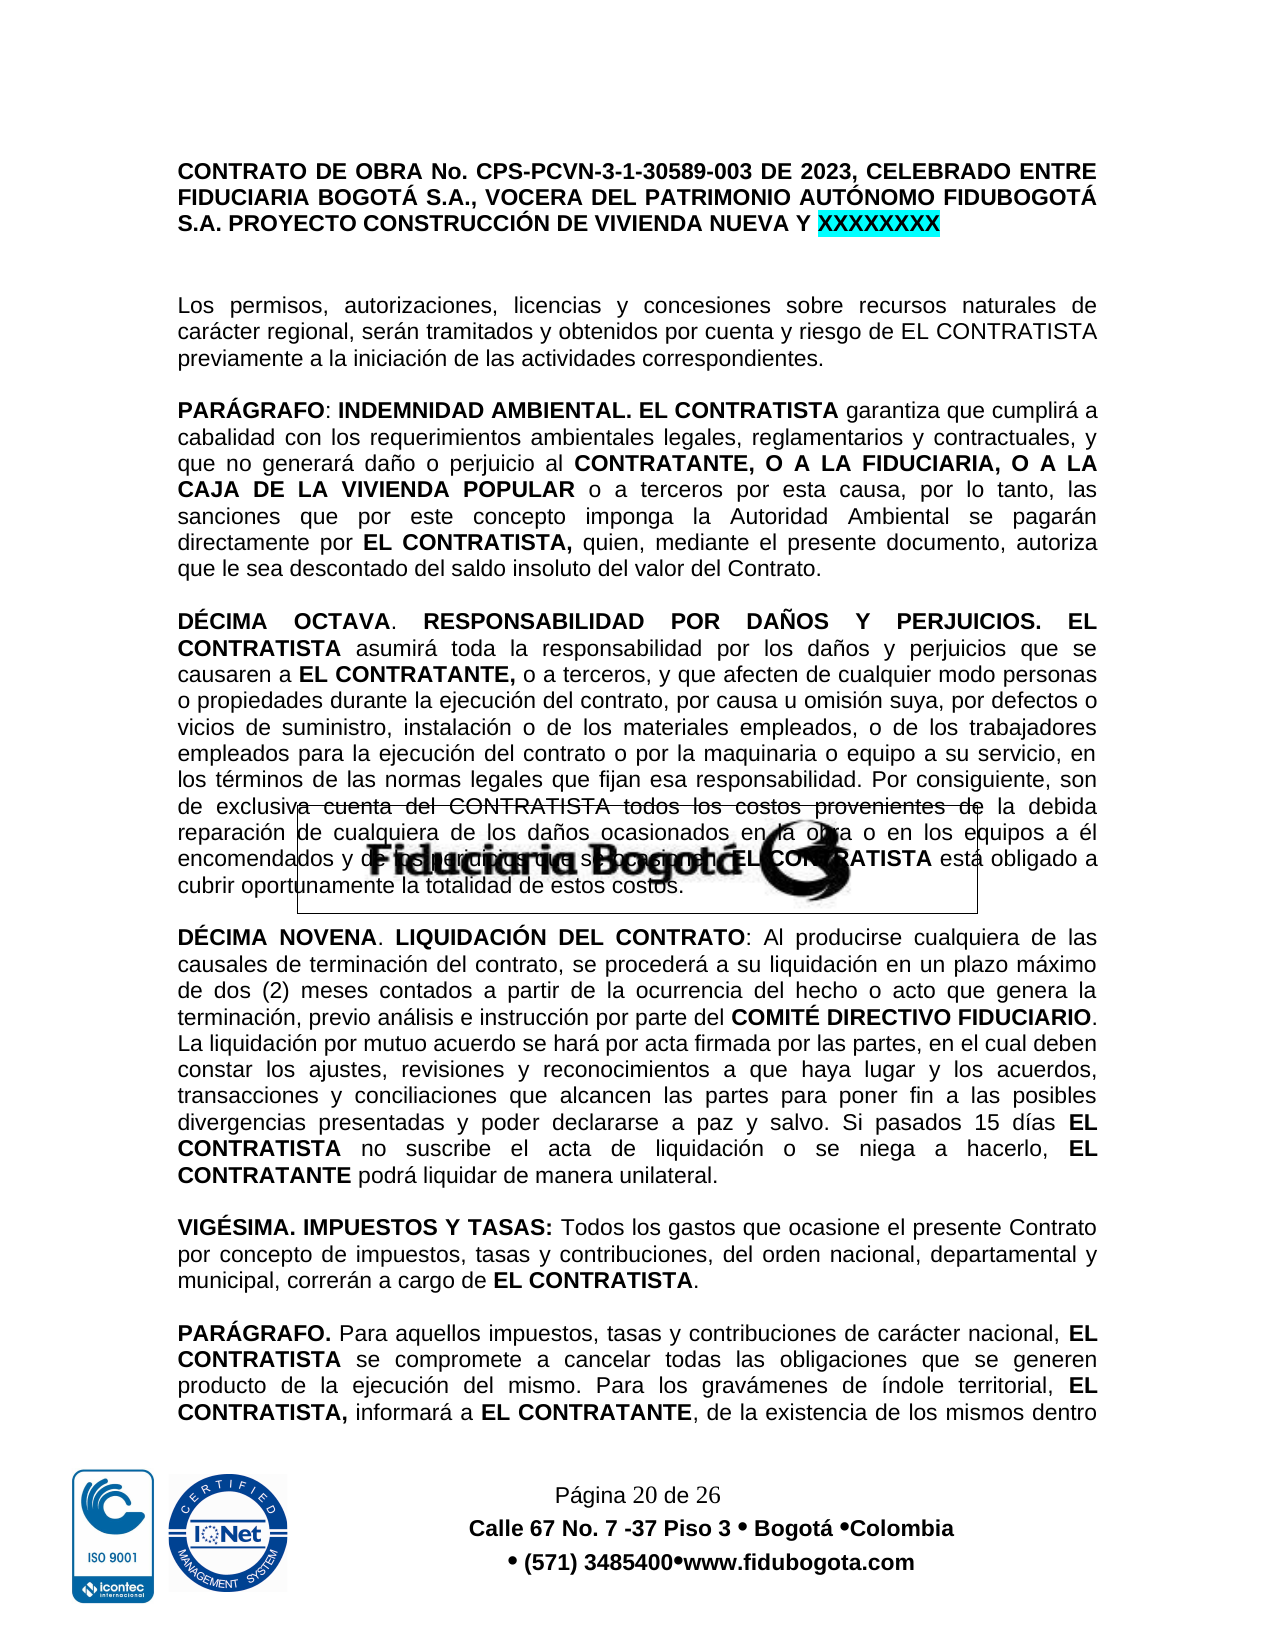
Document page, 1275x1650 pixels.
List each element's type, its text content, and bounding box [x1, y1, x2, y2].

picture [298, 898, 977, 913]
picture [168, 1474, 288, 1592]
text DÉCIMA OCTAVA. RESPONSABILIDAD POR DAÑOS Y PERJUICIOS. EL CONTRATISTA asumirá toda la responsabilidad por los daños y perjuicios que se causaren a EL CONTRATANTE, o a terceros, y que afecten de cualquier modo personas o propiedades durante la ejecución del contrato, por causa u omisión suya, por defectos o vicios de suministro, instalación o de los materiales empleados, o de los trabajadores empleados para la ejecución del contrato o por la maquinaria o equipo a su servicio, en los términos de las normas legales que fijan esa responsabilidad. Por consiguiente, son de exclusiva cuenta del CONTRATISTA todos los costos provenientes de la debida reparación de cualquiera de los daños ocasionados en la obra o en los equipos a él encomendados y de los perjuicios que se ocasionen. EL CONTRATISTA está obligado a cubrir oportunamente la totalidad de estos costos. [177, 608, 1098, 898]
picture [71, 1468, 155, 1604]
text DÉCIMA NOVENA. LIQUIDACIÓN DEL CONTRATO: Al producirse cualquiera de las causales de terminación del contrato, se procederá a su liquidación en un plazo máximo de dos (2) meses contados a partir de la ocurrencia del hecho o acto que genera la terminación, previo análisis e instrucción por parte del COMITÉ DIRECTIVO FIDUCIARIO. La liquidación por mutuo acuerdo se hará por acta firmada por las partes, en el cual deben constar los ajustes, revisiones y reconocimientos a que haya lugar y los acuerdos, transacciones y conciliaciones que alcancen las partes para poner fin a las posibles divergencias presentadas y poder declararse a paz y salvo. Si pasados 15 días EL CONTRATISTA no suscribe el acta de liquidación o se niega a hacerlo, EL CONTRATANTE podrá liquidar de manera unilateral. [177, 924, 1098, 1188]
text PARÁGRAFO: INDEMNIDAD AMBIENTAL. EL CONTRATISTA garantiza que cumplirá a cabalidad con los requerimientos ambientales legales, reglamentarios y contractuales, y que no generará daño o perjuicio al CONTRATANTE, O A LA FIDUCIARIA, O A LA CAJA DE LA VIVIENDA POPULAR o a terceros por esta causa, por lo tanto, las sanciones que por este concepto imponga la Autoridad Ambiental se pagarán directamente por EL CONTRATISTA, quien, mediante el presente documento, autoriza que le sea descontado del saldo insoluto del valor del Contrato. [177, 397, 1098, 582]
text VIGÉSIMA. IMPUESTOS Y TASAS: Todos los gastos que ocasione el presente Contrato por concepto de impuestos, tasas y contribuciones, del orden nacional, departamental y municipal, correrán a cargo de EL CONTRATISTA. [177, 1214, 1098, 1293]
text Los permisos, autorizaciones, licencias y concesiones sobre recursos naturales de carácter regional, serán tramitados y obtenidos por cuenta y riesgo de EL CONTRATISTA previamente a la iniciación de las actividades correspondientes. [177, 292, 1098, 371]
